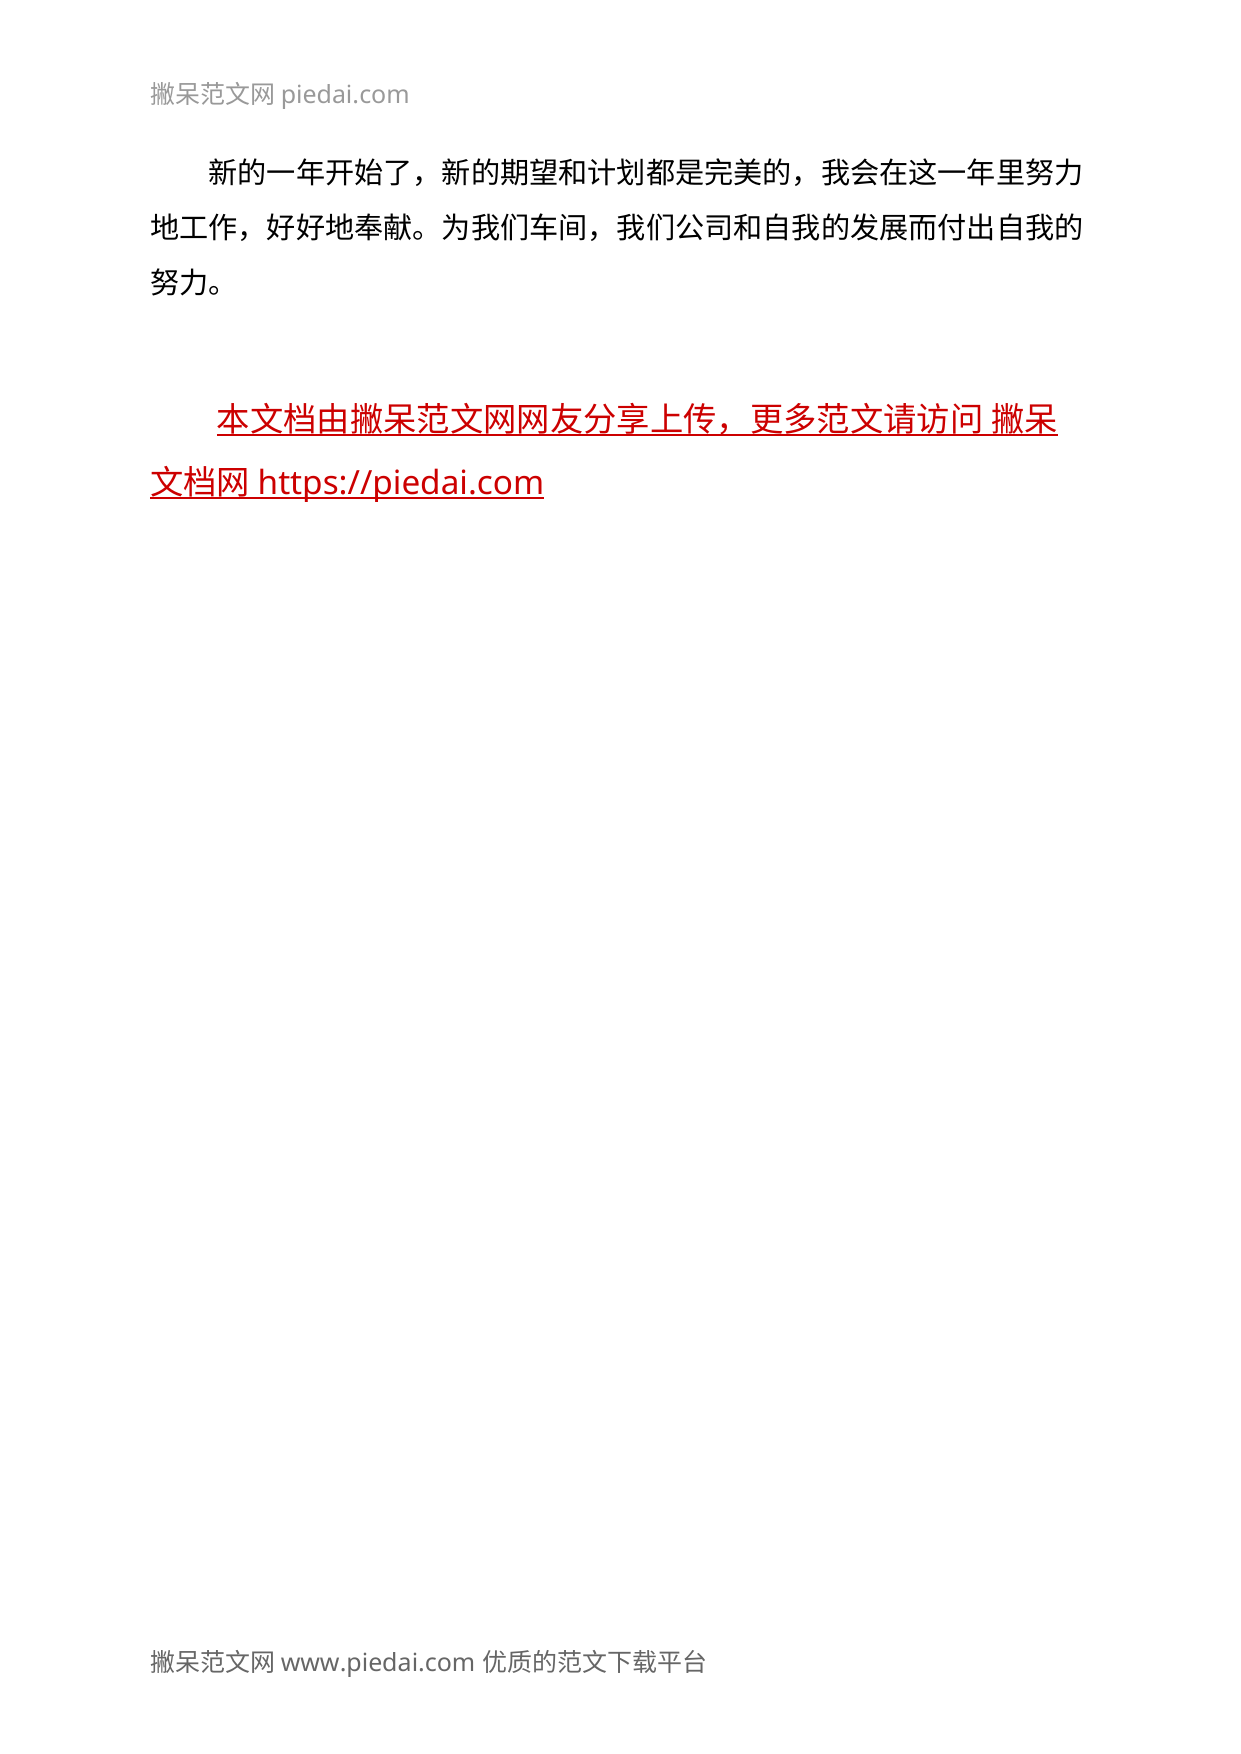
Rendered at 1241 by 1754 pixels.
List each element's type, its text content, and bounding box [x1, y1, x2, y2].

text 本文档由撇呆范文网网友分享上传，更多范文请访问 撇呆文档网 https://piedai.com [150, 393, 1090, 504]
text 新的一年开始了，新的期望和计划都是完美的，我会在这一年里努力地工作，好好地奉献。为我们车间，我们公司和自我的发展而付出自我的努力。 [150, 150, 1090, 302]
